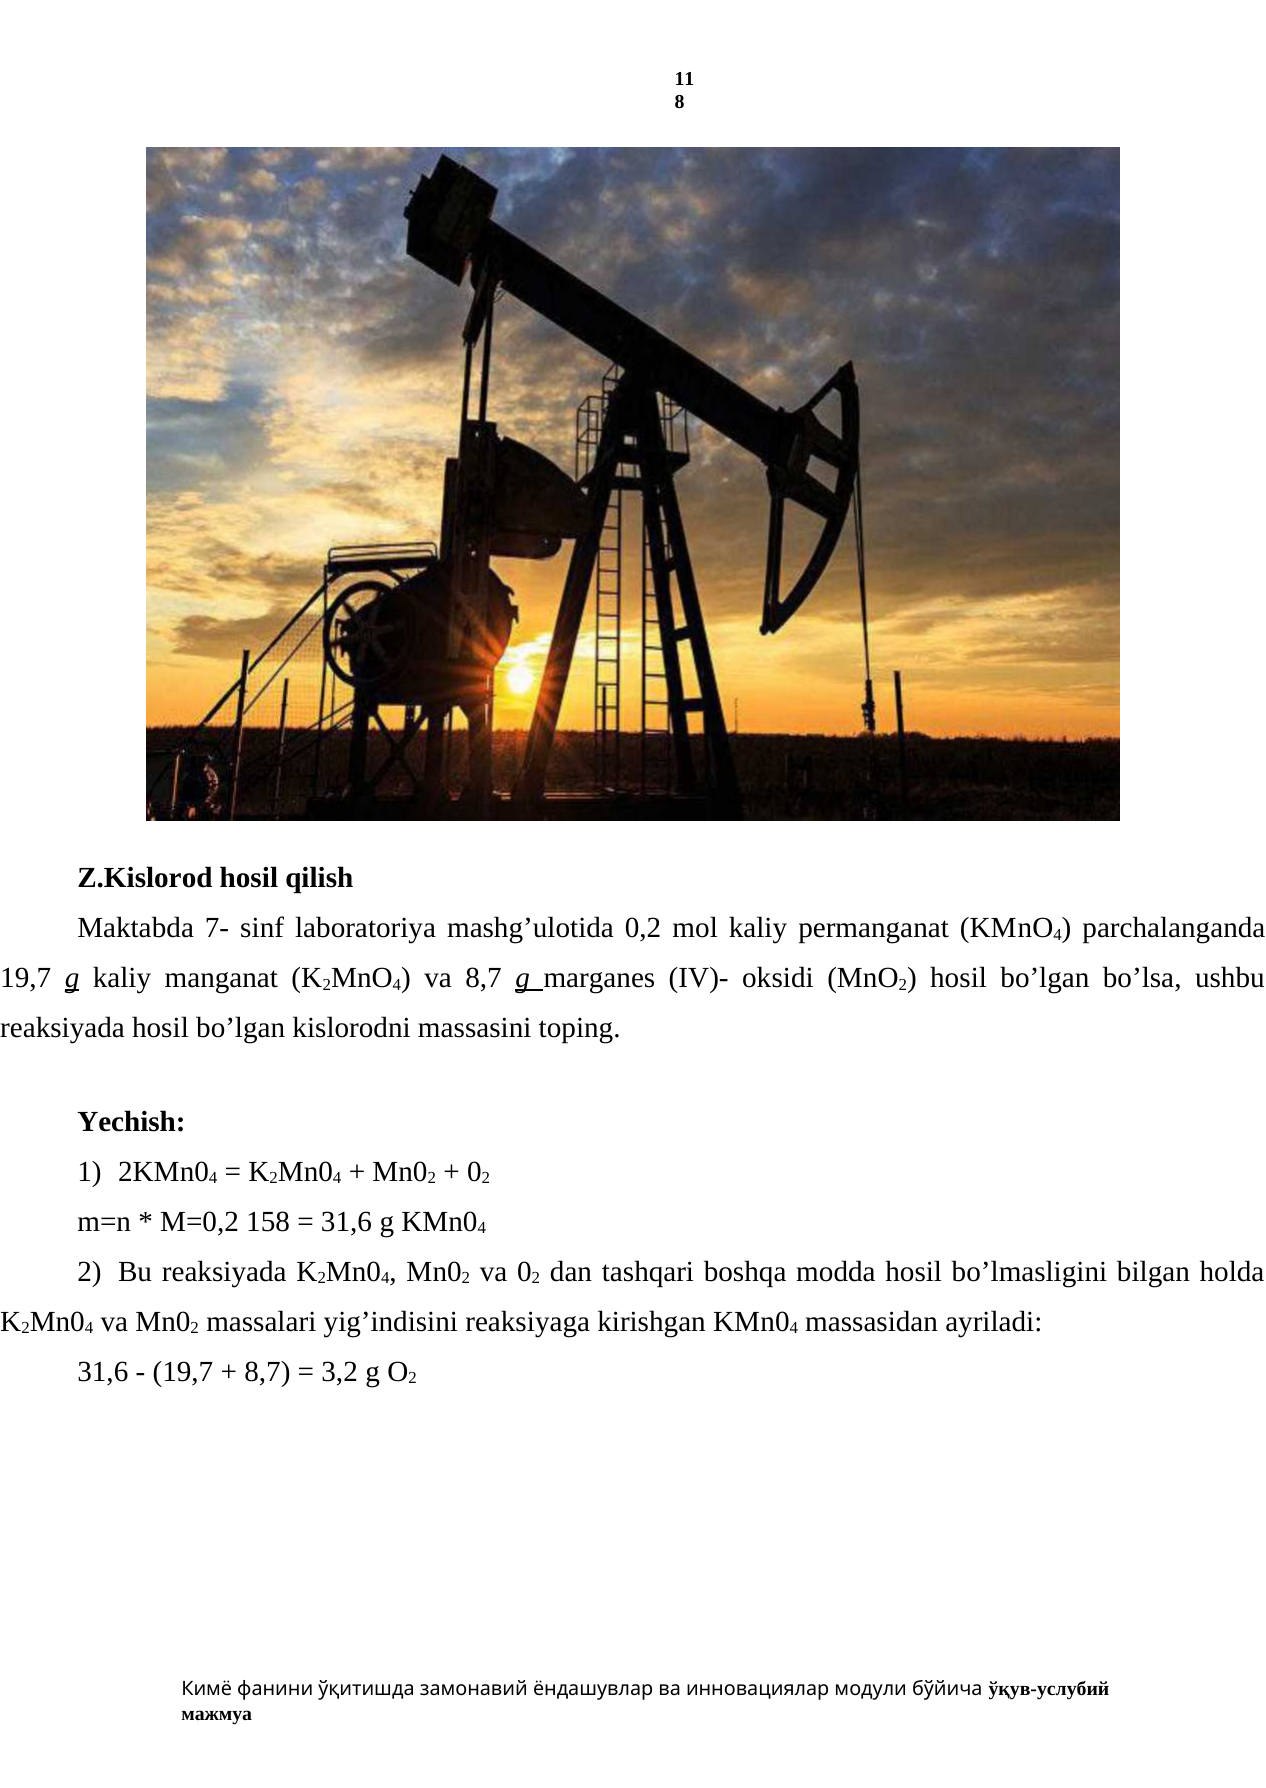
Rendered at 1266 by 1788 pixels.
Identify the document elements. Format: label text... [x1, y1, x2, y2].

text Z.Kislorod hosil qilish [0, 848, 1265, 898]
list Bu reaksiyada K2Mn04, Mn02 va 02 dan tashqari boshqa modda hosil bo’lmasligini bilgan holda K2Mn04 va Mn02 massalari yig’indisini reaksiyaga kirishgan KMn04 massasidan ayriladi: [0, 1241, 1265, 1341]
text 31,6 - (19,7 + 8,7) = 3,2 g O2 [0, 1341, 1265, 1391]
list 2KMn04 = K2Mn04 + Mn02 + 02 [0, 1141, 1265, 1191]
text Yechish: [0, 1091, 1265, 1141]
picture [146, 147, 1120, 821]
text Maktabda 7- sinf laboratoriya mashg’ulotida 0,2 mol kaliy permanganat (KMnO4) parchalanganda 19,7 g kaliy manganat (K2MnO4) va 8,7 g marganes (IV)- oksidi (MnO2) hosil bo’lgan bo’lsa, ushbu reaksiyada hosil bo’lgan kislorodni massasini toping. [0, 898, 1265, 1048]
text m=n * M=0,2 158 = 31,6 g KMn04 [0, 1191, 1265, 1241]
